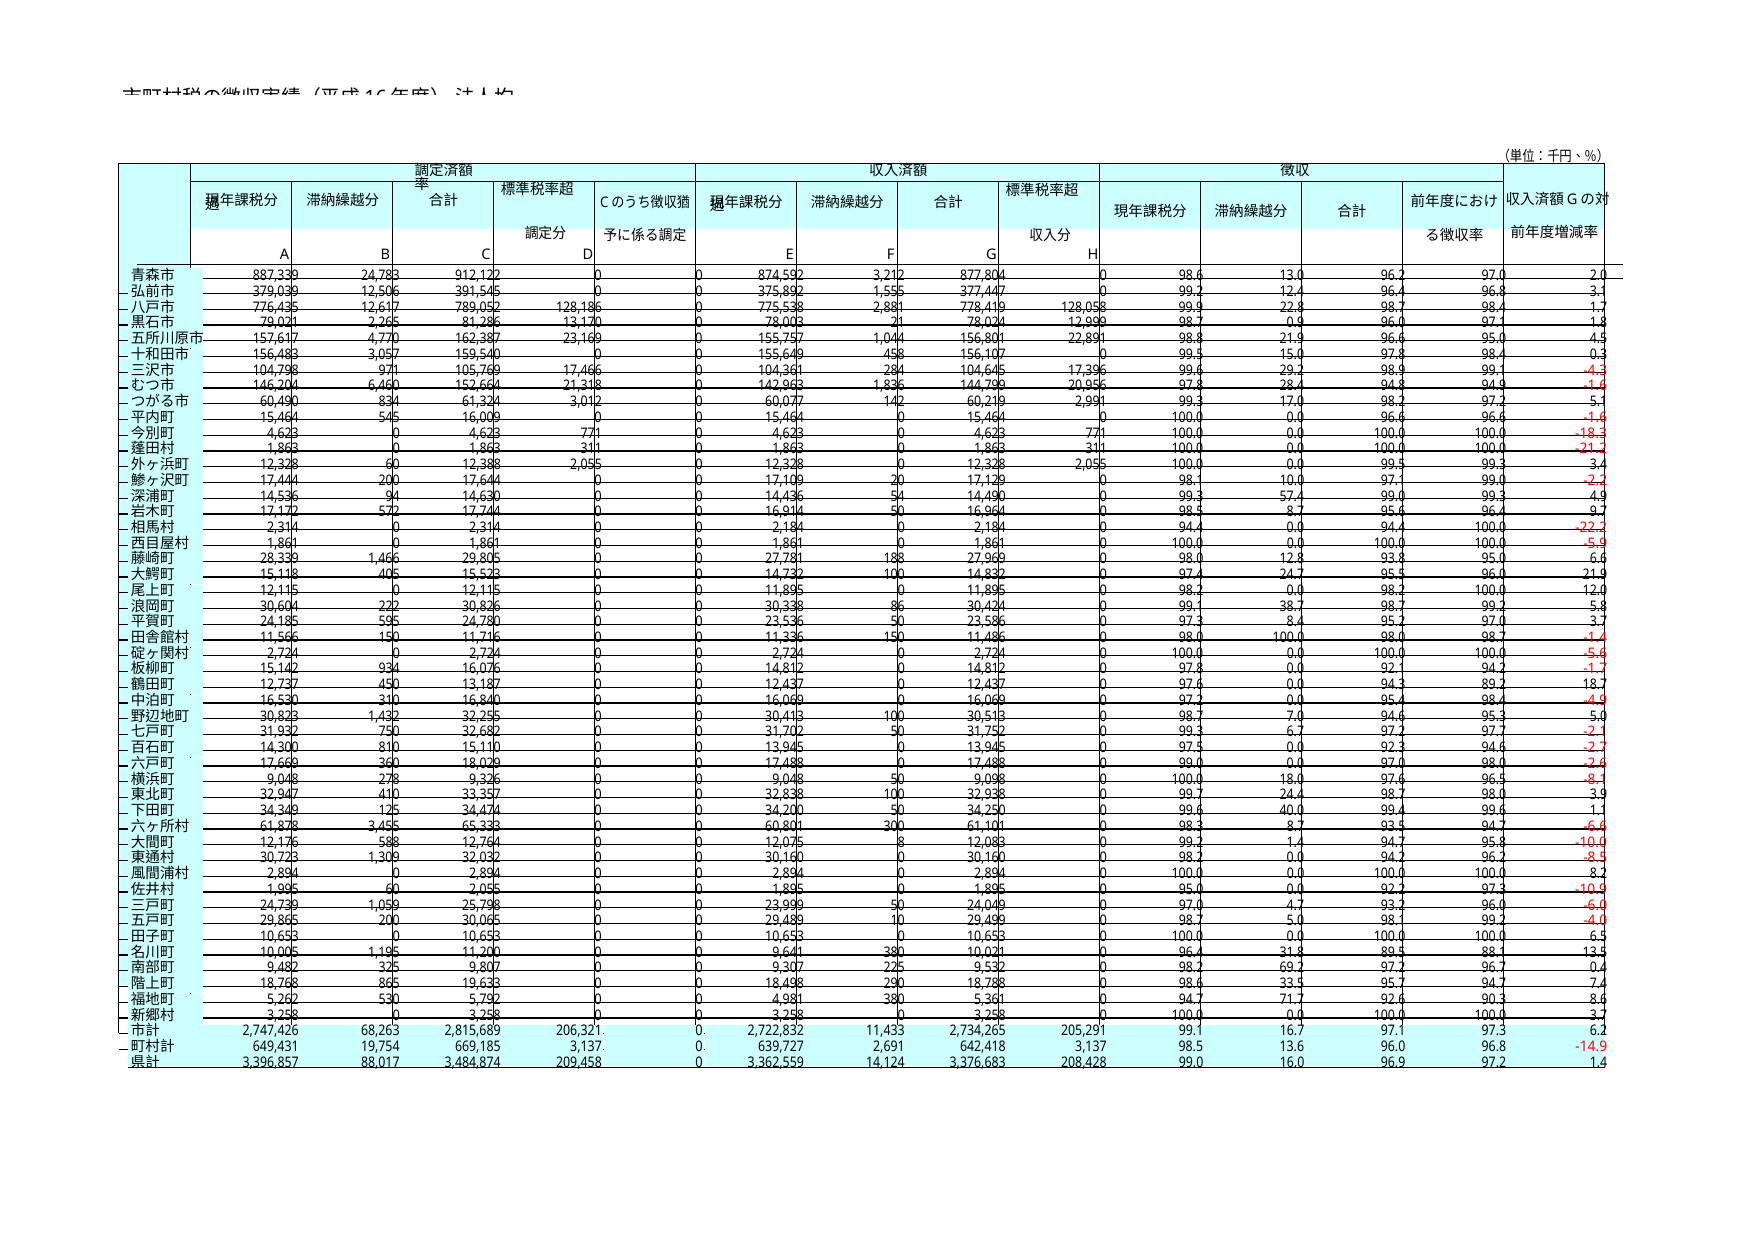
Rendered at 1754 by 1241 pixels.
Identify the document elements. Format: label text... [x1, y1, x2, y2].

text 現年課税分 滞納繰越分 合計 標準税率超過 [709, 195, 1092, 225]
text 調定済額 収入済額 徴収率 [414, 164, 1323, 193]
text 収入分 [691, 228, 1071, 243]
text A B C D E F G H [279, 243, 1616, 263]
text Cのうち徴収猶 [600, 196, 690, 210]
text 調定分 [106, 227, 566, 242]
text 予に係る調定 [603, 228, 687, 243]
text （単位：千円、％） [1497, 146, 1616, 166]
text 現年課税分 滞納繰越分 合計 標準税率超過 [205, 194, 588, 224]
text 現年課税分 滞納繰越分 合計 前年度におけ 収入済額Gの対 [1113, 194, 1616, 210]
text る徴収率 前年度増減率 [1425, 227, 1616, 243]
